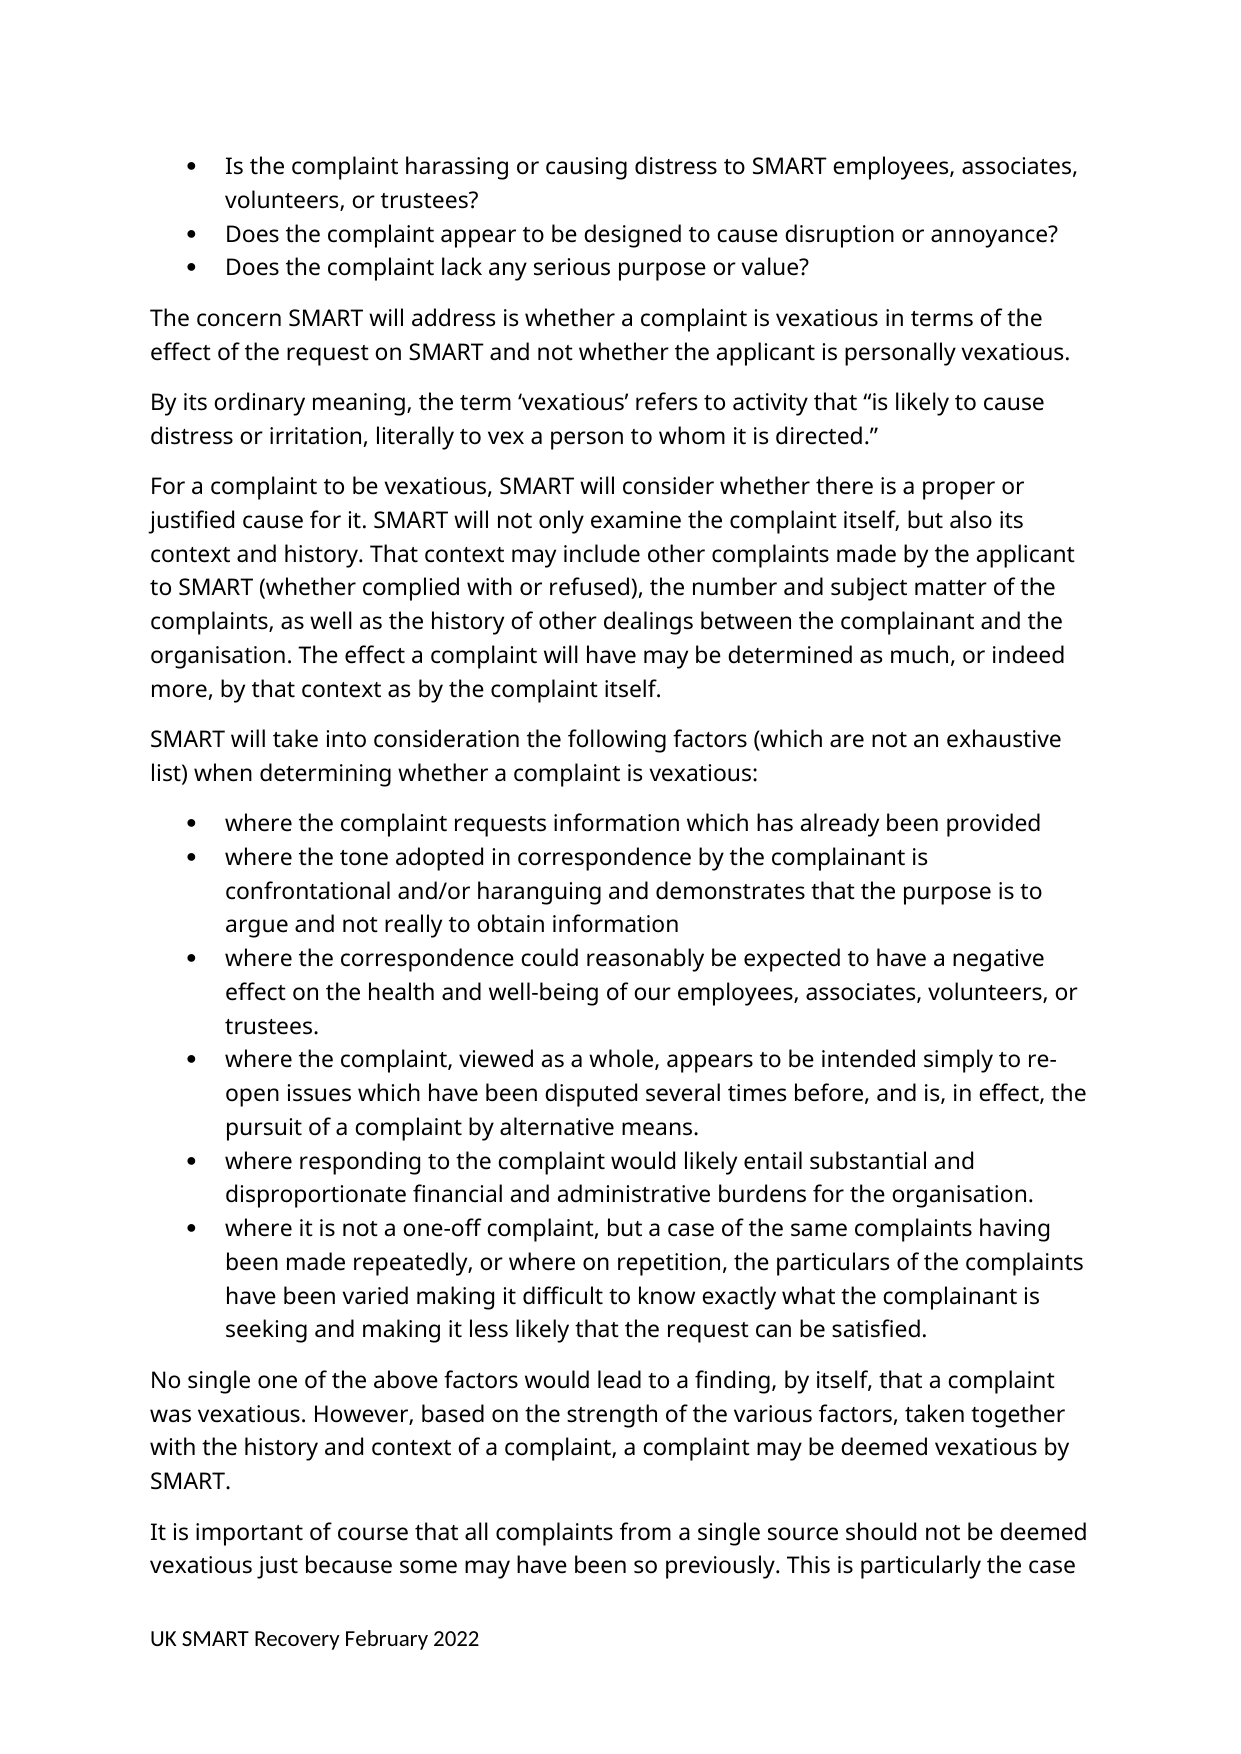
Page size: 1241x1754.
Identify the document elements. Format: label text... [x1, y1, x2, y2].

text For a complaint to be vexatious, SMART will consider whether there is a proper or justified cause for it. SMART will not only examine the complaint itself, but also its context and history. That context may include other complaints made by the applicant to SMART (whether complied with or refused), the number and subject matter of the complaints, as well as the history of other dealings between the complainant and the organisation. The effect a complaint will have may be determined as much, or indeed more, by that context as by the complaint itself. [150, 470, 1090, 704]
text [150, 1515, 1090, 1580]
list where the complaint requests information which has already been provided [187, 807, 1090, 838]
list where the correspondence could reasonably be expected to have a negative effect on the health and well-being of our employees, associates, volunteers, or trustees. [187, 942, 1090, 1041]
list where it is not a one-off complaint, but a case of the same complaints having been made repeatedly, or where on repetition, the particulars of the complaints have been varied making it difficult to know exactly what the complainant is seeking and making it less likely that the request can be satisfied. [187, 1212, 1090, 1344]
list where responding to the complaint would likely entail substantial and disproportionate financial and administrative burdens for the organisation. [187, 1144, 1090, 1209]
text The concern SMART will address is whether a complaint is vexatious in terms of the effect of the request on SMART and not whether the applicant is personally vexatious. [150, 302, 1090, 367]
list Does the complaint lack any serious purpose or value? [187, 251, 1090, 282]
list where the complaint, viewed as a whole, appears to be intended simply to re-open issues which have been disputed several times before, and is, in effect, the pursuit of a complaint by alternative means. [187, 1043, 1090, 1142]
list Is the complaint harassing or causing distress to SMART employees, associates, volunteers, or trustees? [187, 150, 1090, 215]
list where the tone adopted in correspondence by the complainant is confrontational and/or haranguing and demonstrates that the purpose is to argue and not really to obtain information [187, 841, 1090, 939]
list Does the complaint appear to be designed to cause disruption or annoyance? [187, 217, 1090, 249]
text SMART will take into consideration the following factors (which are not an exhaustive list) when determining whether a complaint is vexatious: [150, 723, 1090, 788]
text By its ordinary meaning, the term ‘vexatious’ refers to activity that “is likely to cause distress or irritation, literally to vex a person to whom it is directed.” [150, 386, 1090, 451]
text No single one of the above factors would lead to a finding, by itself, that a complaint was vexatious. However, based on the strength of the various factors, taken together with the history and context of a complaint, a complaint may be deemed vexatious by SMART. [150, 1364, 1090, 1496]
